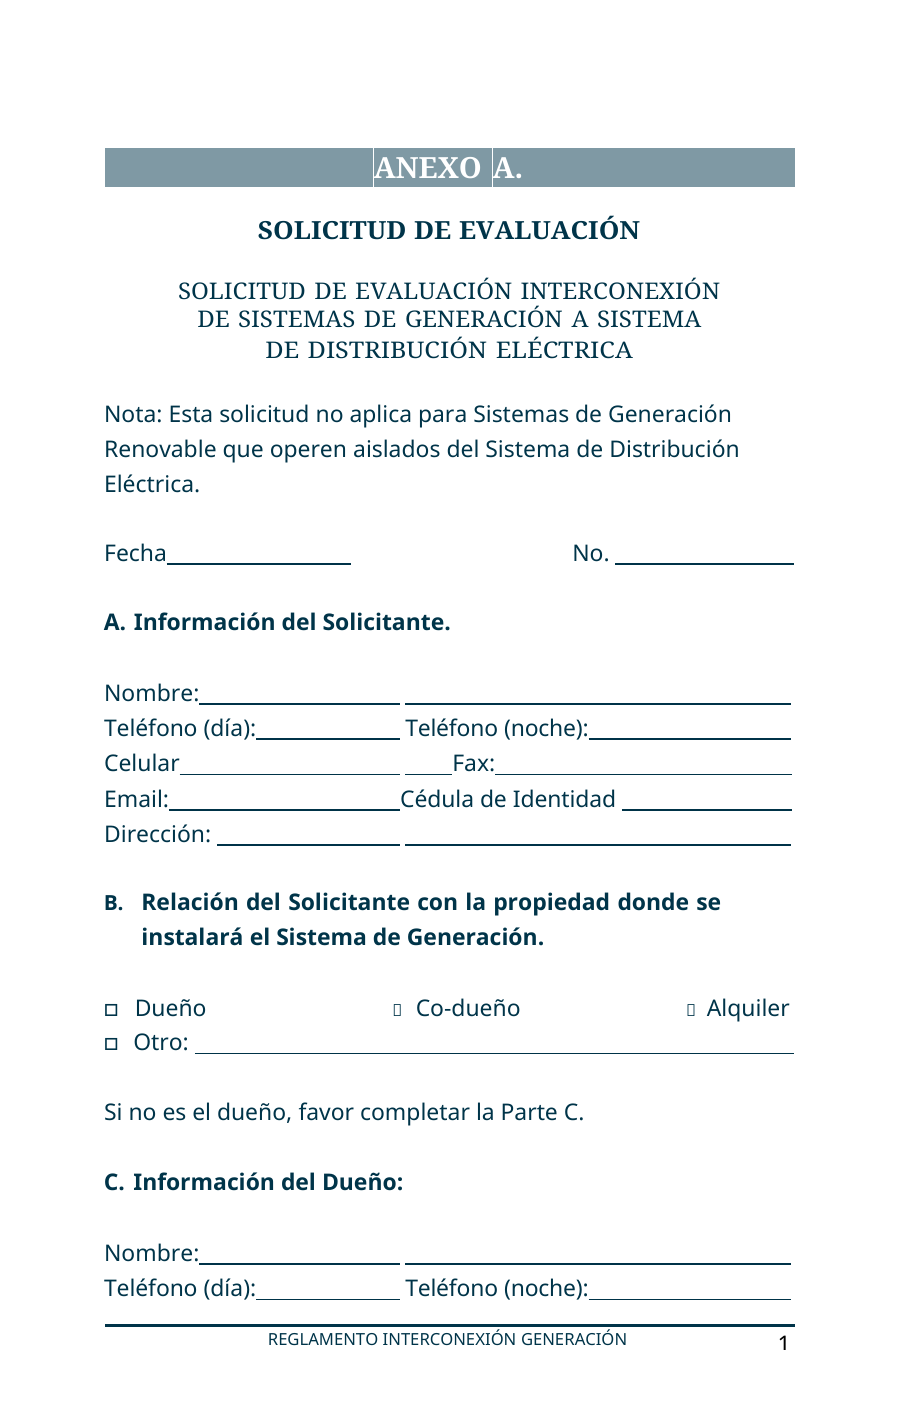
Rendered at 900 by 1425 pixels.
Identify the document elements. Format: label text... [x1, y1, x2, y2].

text Nota: Esta solicitud no aplica para Sistemas de Generación Renovable que operen aislados del Sistema de Distribución Eléctrica. [104, 397, 808, 499]
subtitle Información del Solicitante. [104, 606, 808, 637]
list Dueño  Co-dueño  Alquiler [104, 992, 808, 1023]
text SOLICITUD DE EVALUACIÓN [89, 213, 808, 247]
text ANEXO A. [92, 147, 808, 187]
list Otro: [104, 1026, 808, 1058]
text Nombre: Teléfono (día): Teléfono (noche): Celular Fax: Email: Cédula de Identidad Dirección: [104, 677, 794, 849]
text SOLICITUD DE EVALUACIÓN INTERCONEXIÓN DE SISTEMAS DE GENERACIÓN A SISTEMA [165, 276, 733, 334]
subtitle Relación del Solicitante con la propiedad donde se instalará el Sistema de Generación. [104, 886, 794, 952]
text Si no es el dueño, favor completar la Parte C. [104, 1095, 808, 1127]
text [104, 1237, 794, 1303]
subtitle Información del Dueño: [104, 1166, 808, 1197]
text Fecha No. [104, 537, 808, 568]
text DE DISTRIBUCIÓN ELÉCTRICA [89, 334, 808, 365]
